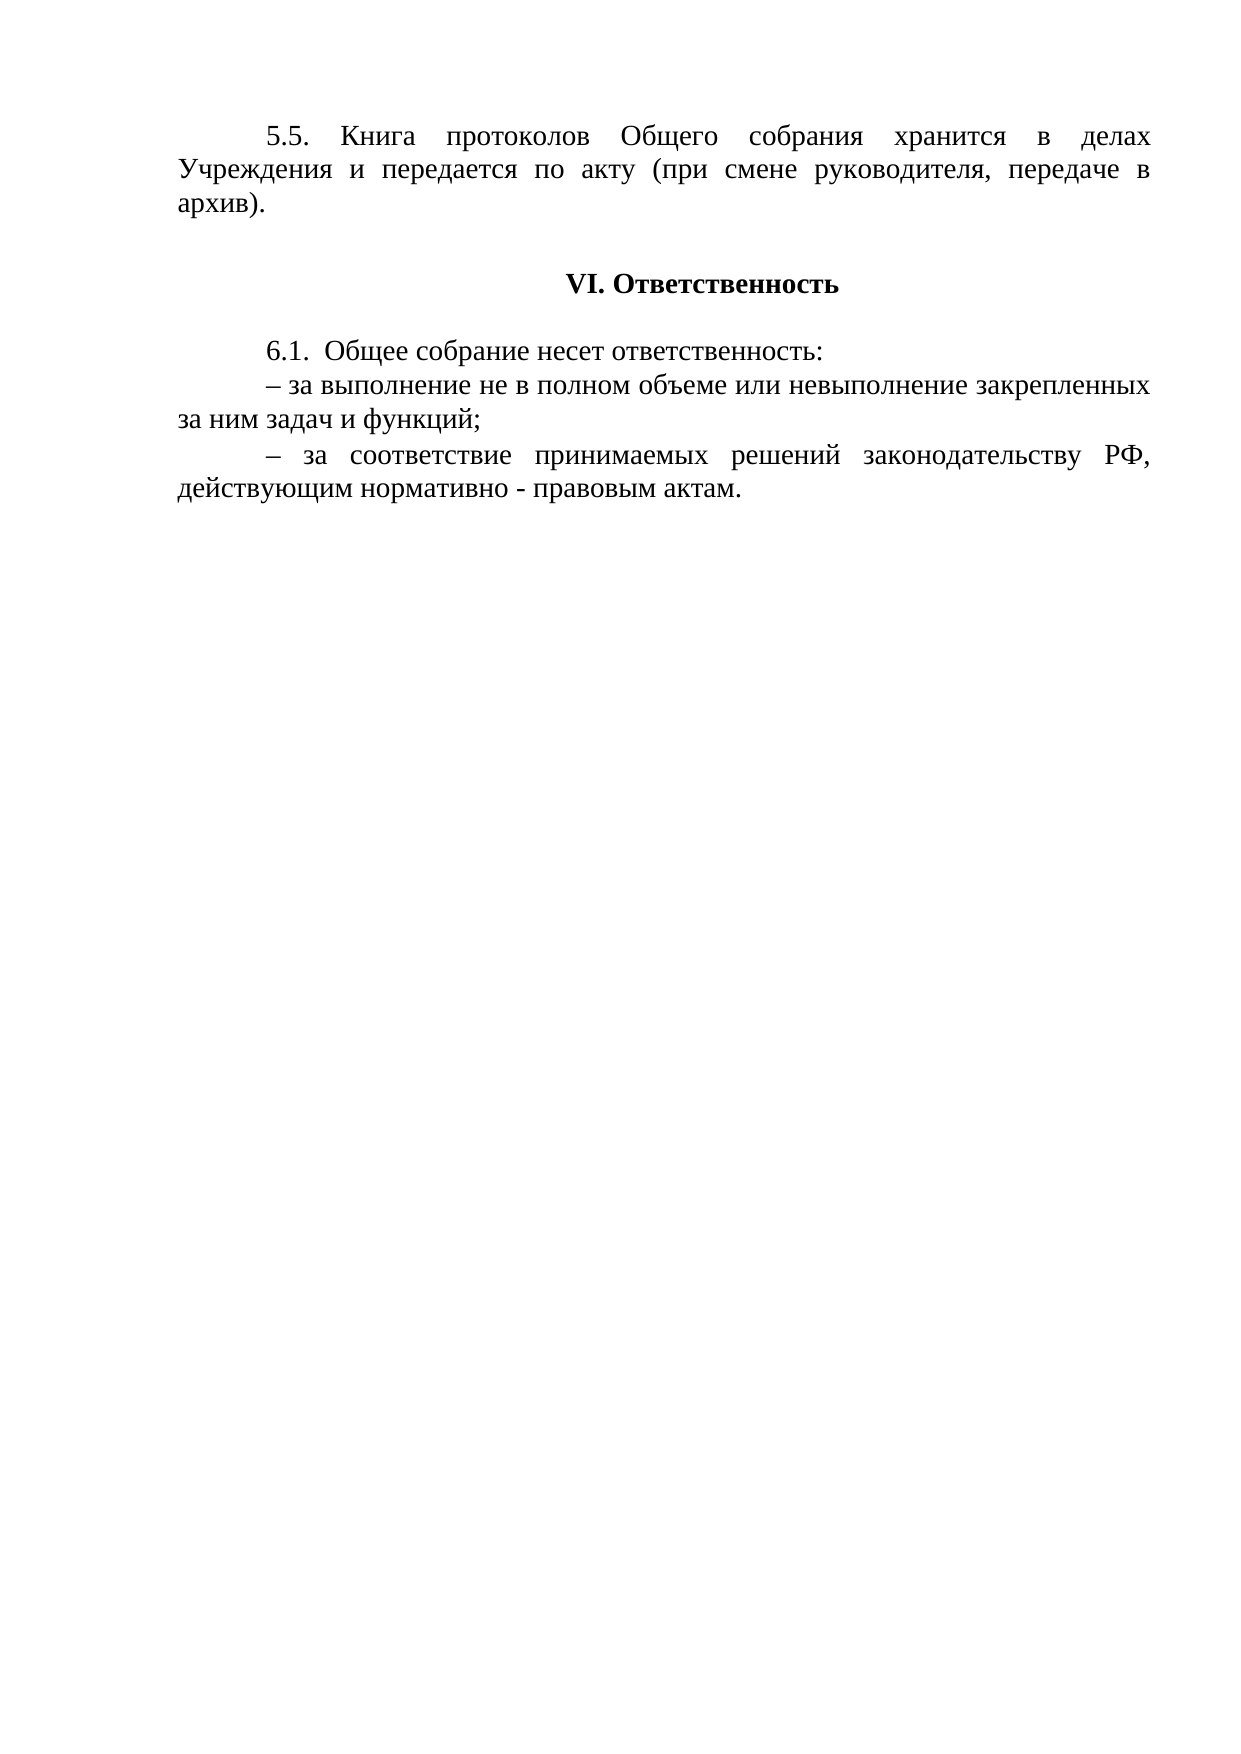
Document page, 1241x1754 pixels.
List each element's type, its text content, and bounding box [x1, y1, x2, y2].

text 5.5. Книга протоколов Общего собрания хранится в делах Учреждения и передается по акту (при смене руководителя, передаче в архив). [177, 118, 1152, 219]
text VI. Ответственность [177, 266, 1139, 299]
text – за выполнение не в полном объеме или невыполнение закрепленных за ним задач и функций; [177, 367, 1152, 434]
text – за соответствие принимаемых решений законодательству РФ, действующим нормативно - правовым актам. [177, 437, 1152, 504]
text 6.1. Общее собрание несет ответственность: [177, 333, 1152, 366]
